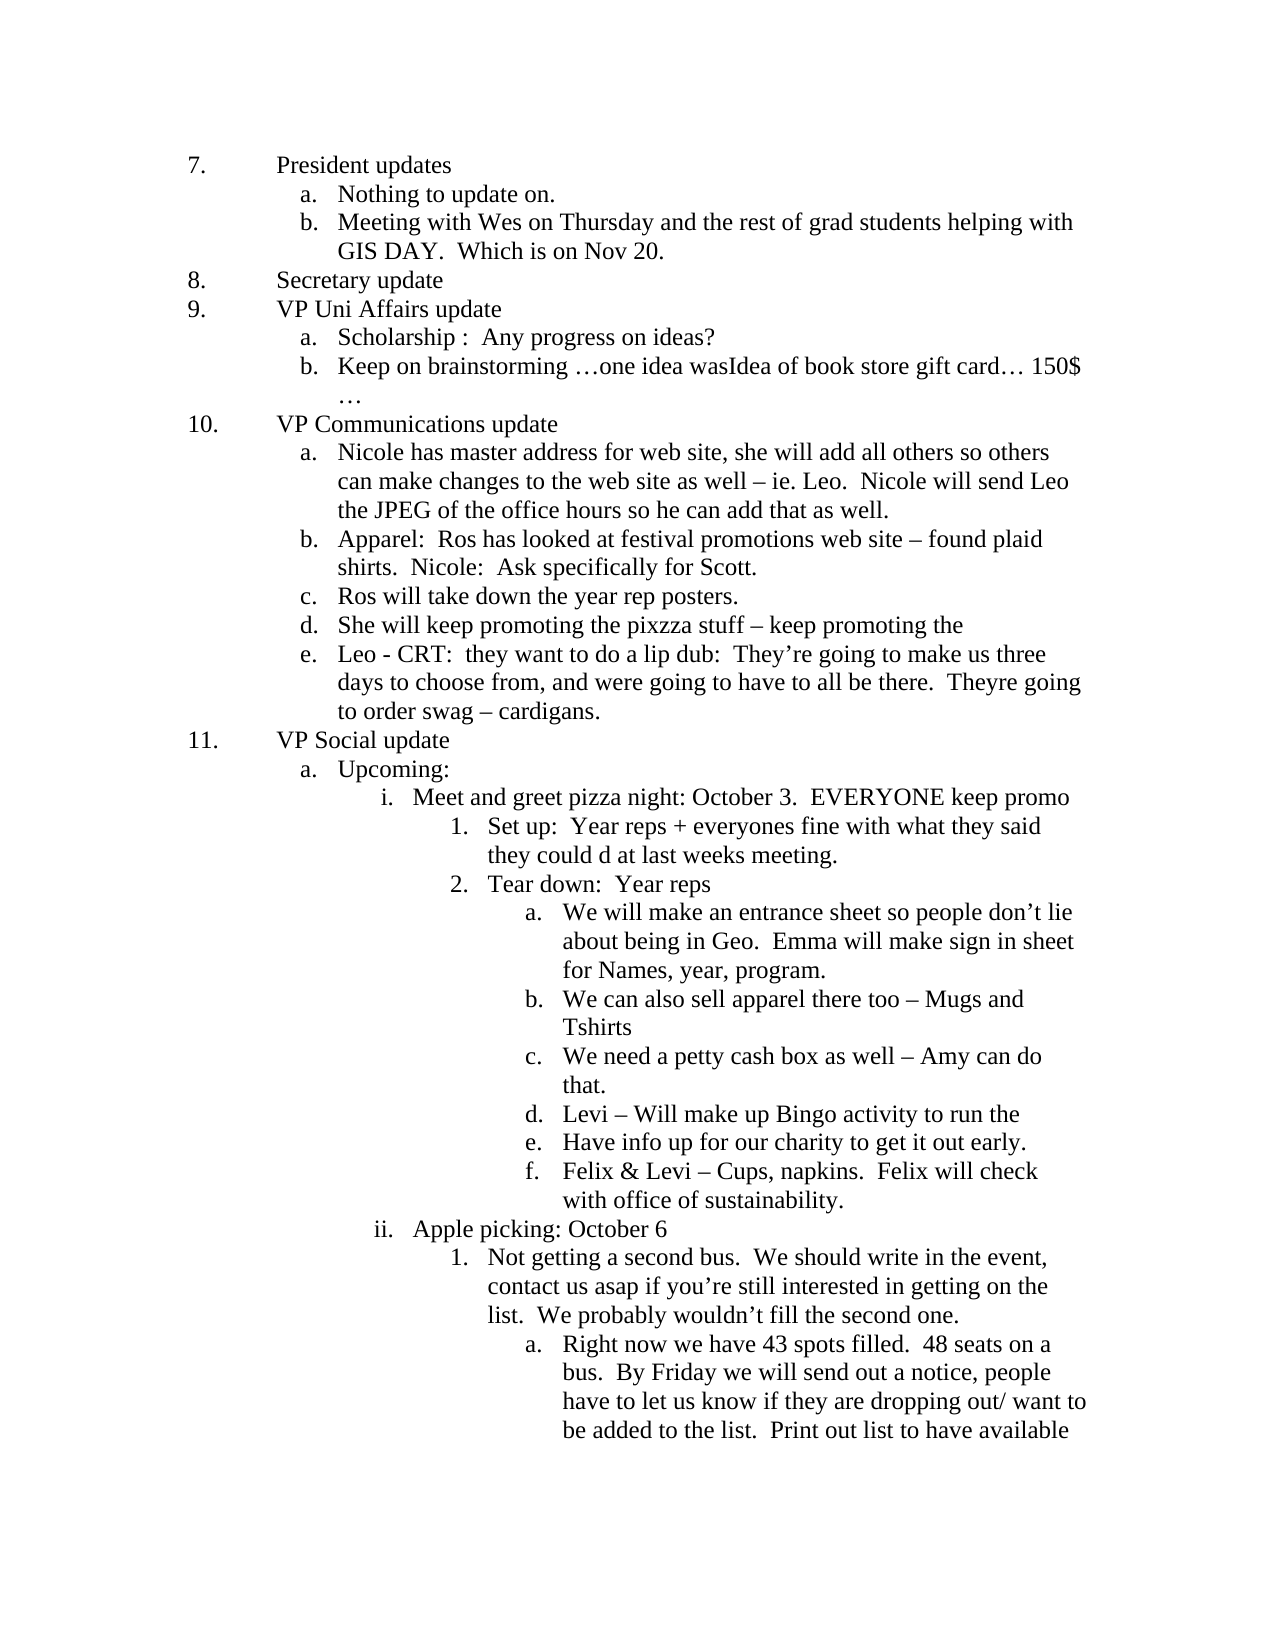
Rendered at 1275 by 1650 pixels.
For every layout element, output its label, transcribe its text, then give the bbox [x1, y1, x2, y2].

list We need a petty cash box as well – Amy can do that. [525, 1041, 1087, 1099]
list Keep on brainstorming …one idea wasIdea of book store gift card… 150$… [300, 351, 1087, 409]
list Apple picking: October 6 [394, 1214, 1087, 1242]
list Leo - CRT: they want to do a lip dub: They’re going to make us three days to choose from, and were going to have to all be there. Theyre going to order swag – cardigans. [300, 639, 1087, 725]
list Upcoming: [300, 754, 1087, 782]
list Nothing to update on. [300, 179, 1087, 207]
list Felix & Levi – Cups, napkins. Felix will check with office of sustainability. [525, 1156, 1087, 1214]
list She will keep promoting the pixzza stuff – keep promoting the [300, 610, 1087, 639]
list Levi – Will make up Bingo activity to run the [525, 1099, 1087, 1127]
list Meet and greet pizza night: October 3. EVERYONE keep promo [394, 782, 1087, 811]
list We will make an entrance sheet so people don’t lie about being in Geo. Emma will make sign in sheet for Names, year, program. [525, 897, 1087, 984]
list Tear down: Year reps [450, 869, 1087, 897]
list VP Uni Affairs update [187, 294, 1087, 322]
list Apparel: Ros has looked at festival promotions web site – found plaid shirts. Nicole: Ask specifically for Scott. [300, 524, 1087, 581]
list Meeting with Wes on Thursday and the rest of grad students helping with GIS DAY. Which is on Nov 20. [300, 207, 1087, 265]
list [525, 1329, 1087, 1444]
list Scholarship : Any progress on ideas? [300, 322, 1087, 351]
list Secretary update [187, 265, 1087, 294]
list President updates [187, 150, 1087, 179]
list We can also sell apparel there too – Mugs and Tshirts [525, 984, 1087, 1041]
list Ros will take down the year rep posters. [300, 581, 1087, 610]
list Set up: Year reps + everyones fine with what they said they could d at last weeks meeting. [450, 811, 1087, 869]
list VP Social update [187, 725, 1087, 754]
list Not getting a second bus. We should write in the event, contact us asap if you’re still interested in getting on the list. We probably wouldn’t fill the second one. [450, 1242, 1087, 1329]
list Nicole has master address for web site, she will add all others so others can make changes to the web site as well – ie. Leo. Nicole will send Leo the JPEG of the office hours so he can add that as well. [300, 437, 1087, 524]
list VP Communications update [187, 409, 1087, 437]
list Have info up for our charity to get it out early. [525, 1127, 1087, 1156]
